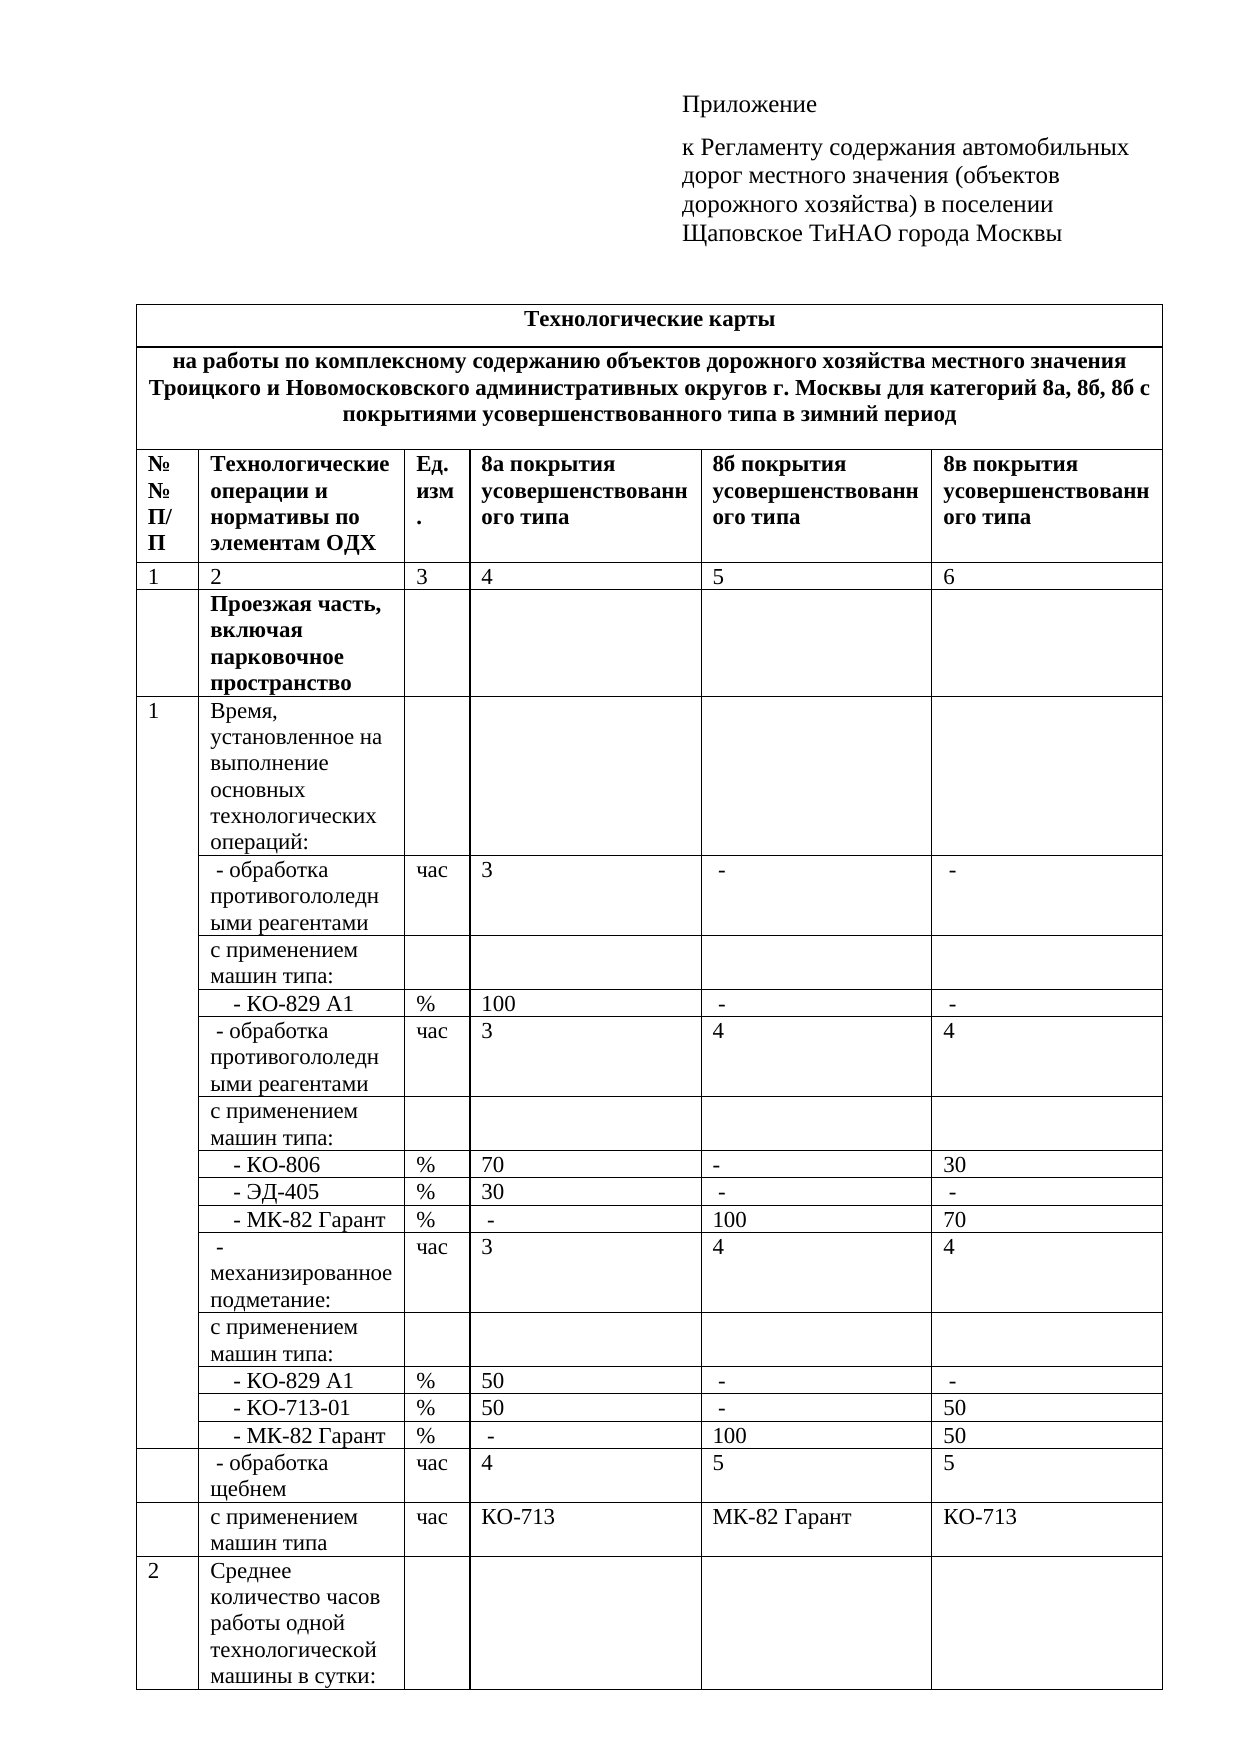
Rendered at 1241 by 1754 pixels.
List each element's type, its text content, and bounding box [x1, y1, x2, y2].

subtitle к Регламенту содержания автомобильных дорог местного значения (объектов дорожного хозяйства) в поселении Щаповское ТиНАО города Москвы [682, 132, 1152, 247]
table_cell 100 [702, 1206, 931, 1232]
table_cell КО-713 [471, 1503, 701, 1556]
table_cell - [702, 1151, 931, 1177]
table_cell - [702, 990, 931, 1016]
table_cell МК-82 Гарант [702, 1503, 931, 1556]
table_cell % [405, 1151, 469, 1177]
table_cell [137, 1503, 198, 1556]
table_cell - МК-82 Гарант [199, 1206, 404, 1232]
table_cell [932, 936, 1162, 989]
table_cell % [405, 990, 469, 1016]
table_cell 5 [702, 1449, 931, 1502]
table_cell - [932, 990, 1162, 1016]
table_cell 3 [405, 563, 469, 589]
table_cell - КО-713-01 [199, 1394, 404, 1421]
table_cell №№ П/П [137, 450, 198, 562]
table_cell - [471, 1422, 701, 1448]
table_cell [137, 590, 198, 696]
table_cell [932, 590, 1162, 696]
table_cell - КО-806 [199, 1151, 404, 1177]
table_cell [702, 936, 931, 989]
table_cell - [702, 856, 931, 935]
table_cell [702, 697, 931, 855]
table_cell 100 [471, 990, 701, 1016]
table_cell 8в покрытия усовершенствованного типа [932, 450, 1162, 562]
table_cell Ед. изм. [405, 450, 469, 562]
table_cell [471, 590, 701, 696]
table_cell 100 [702, 1422, 931, 1448]
table_cell - [471, 1206, 701, 1232]
table_cell 50 [471, 1367, 701, 1393]
table_cell [702, 590, 931, 696]
table_cell 6 [932, 563, 1162, 589]
table_cell [702, 1097, 931, 1150]
subtitle Приложение [653, 89, 1152, 117]
table_cell [471, 936, 701, 989]
table_cell час [405, 856, 469, 935]
table_cell - [932, 1178, 1162, 1205]
table_cell - МК-82 Гарант [199, 1422, 404, 1448]
table_cell 3 [471, 1233, 701, 1312]
table_cell 2 [199, 563, 404, 589]
table_cell с применением машин типа: [199, 1097, 404, 1150]
table_cell [405, 1557, 469, 1688]
table_cell час [405, 1017, 469, 1096]
table_cell Время, установленное на выполнение основных технологических операций: [199, 697, 404, 855]
table_cell 5 [702, 563, 931, 589]
table_cell с применением машин типа: [199, 936, 404, 989]
table_cell с применением машин типа [199, 1503, 404, 1556]
table_cell 4 [932, 1233, 1162, 1312]
table_cell - обработка противогололедными реагентами [199, 1017, 404, 1096]
table_cell [932, 1557, 1162, 1688]
table_cell 30 [932, 1151, 1162, 1177]
table_cell % [405, 1394, 469, 1421]
table_cell [932, 1097, 1162, 1150]
table_cell 50 [932, 1422, 1162, 1448]
table_cell час [405, 1449, 469, 1502]
table_cell 4 [932, 1017, 1162, 1096]
table_cell [405, 936, 469, 989]
table_cell - [702, 1178, 931, 1205]
table_cell 4 [702, 1017, 931, 1096]
table_cell 1 [137, 563, 198, 589]
table_cell % [405, 1422, 469, 1448]
table_cell - обработка противогололедными реагентами [199, 856, 404, 935]
table_cell % [405, 1367, 469, 1393]
table_cell - [932, 856, 1162, 935]
table_cell - механизированное подметание: [199, 1233, 404, 1312]
table_cell 2 [137, 1557, 198, 1688]
table_cell 50 [932, 1394, 1162, 1421]
table_cell 70 [932, 1206, 1162, 1232]
table_cell - ЭД-405 [199, 1178, 404, 1205]
table_cell час [405, 1503, 469, 1556]
table_cell [471, 1313, 701, 1366]
table_cell [405, 697, 469, 855]
table_header Технологические карты [137, 305, 1162, 346]
table_cell 1 [137, 697, 198, 1448]
table_cell [137, 1449, 198, 1502]
table_cell - [702, 1394, 931, 1421]
table_cell % [405, 1178, 469, 1205]
table_cell 70 [471, 1151, 701, 1177]
table_cell 50 [471, 1394, 701, 1421]
table_cell КО-713 [932, 1503, 1162, 1556]
table_cell [405, 1313, 469, 1366]
table_cell 4 [471, 563, 701, 589]
table_cell [471, 697, 701, 855]
table_cell - обработка щебнем [199, 1449, 404, 1502]
table_cell [405, 1097, 469, 1150]
table_cell [405, 590, 469, 696]
table_cell 8а покрытия усовершенствованного типа [471, 450, 701, 562]
table_cell - [932, 1367, 1162, 1393]
table_cell 4 [702, 1233, 931, 1312]
table_cell Технологические операции и нормативы по элементам ОДХ [199, 450, 404, 562]
table_cell 8б покрытия усовершенствованного типа [702, 450, 931, 562]
table_cell с применением машин типа: [199, 1313, 404, 1366]
table_cell [932, 1313, 1162, 1366]
table_cell 30 [471, 1178, 701, 1205]
table_cell [471, 1097, 701, 1150]
table_cell - КО-829 А1 [199, 990, 404, 1016]
table_cell на работы по комплексному содержанию объектов дорожного хозяйства местного значения Троицкого и Новомосковского административных округов г. Москвы для категорий 8а, 8б, 8б с покрытиями усовершенствованного типа в зимний период [137, 348, 1162, 449]
table_cell [702, 1557, 931, 1688]
table_cell % [405, 1206, 469, 1232]
table_cell 5 [932, 1449, 1162, 1502]
table_cell [471, 1557, 701, 1688]
table_cell 3 [471, 856, 701, 935]
table_cell [932, 697, 1162, 855]
table_cell Среднее количество часов работы одной технологической машины в сутки: [199, 1557, 404, 1688]
table_cell [702, 1313, 931, 1366]
table_cell - [702, 1367, 931, 1393]
table_cell 4 [471, 1449, 701, 1502]
table_cell - КО-829 А1 [199, 1367, 404, 1393]
table_cell час [405, 1233, 469, 1312]
table_cell 3 [471, 1017, 701, 1096]
table_cell Проезжая часть, включая парковочное пространство [199, 590, 404, 696]
